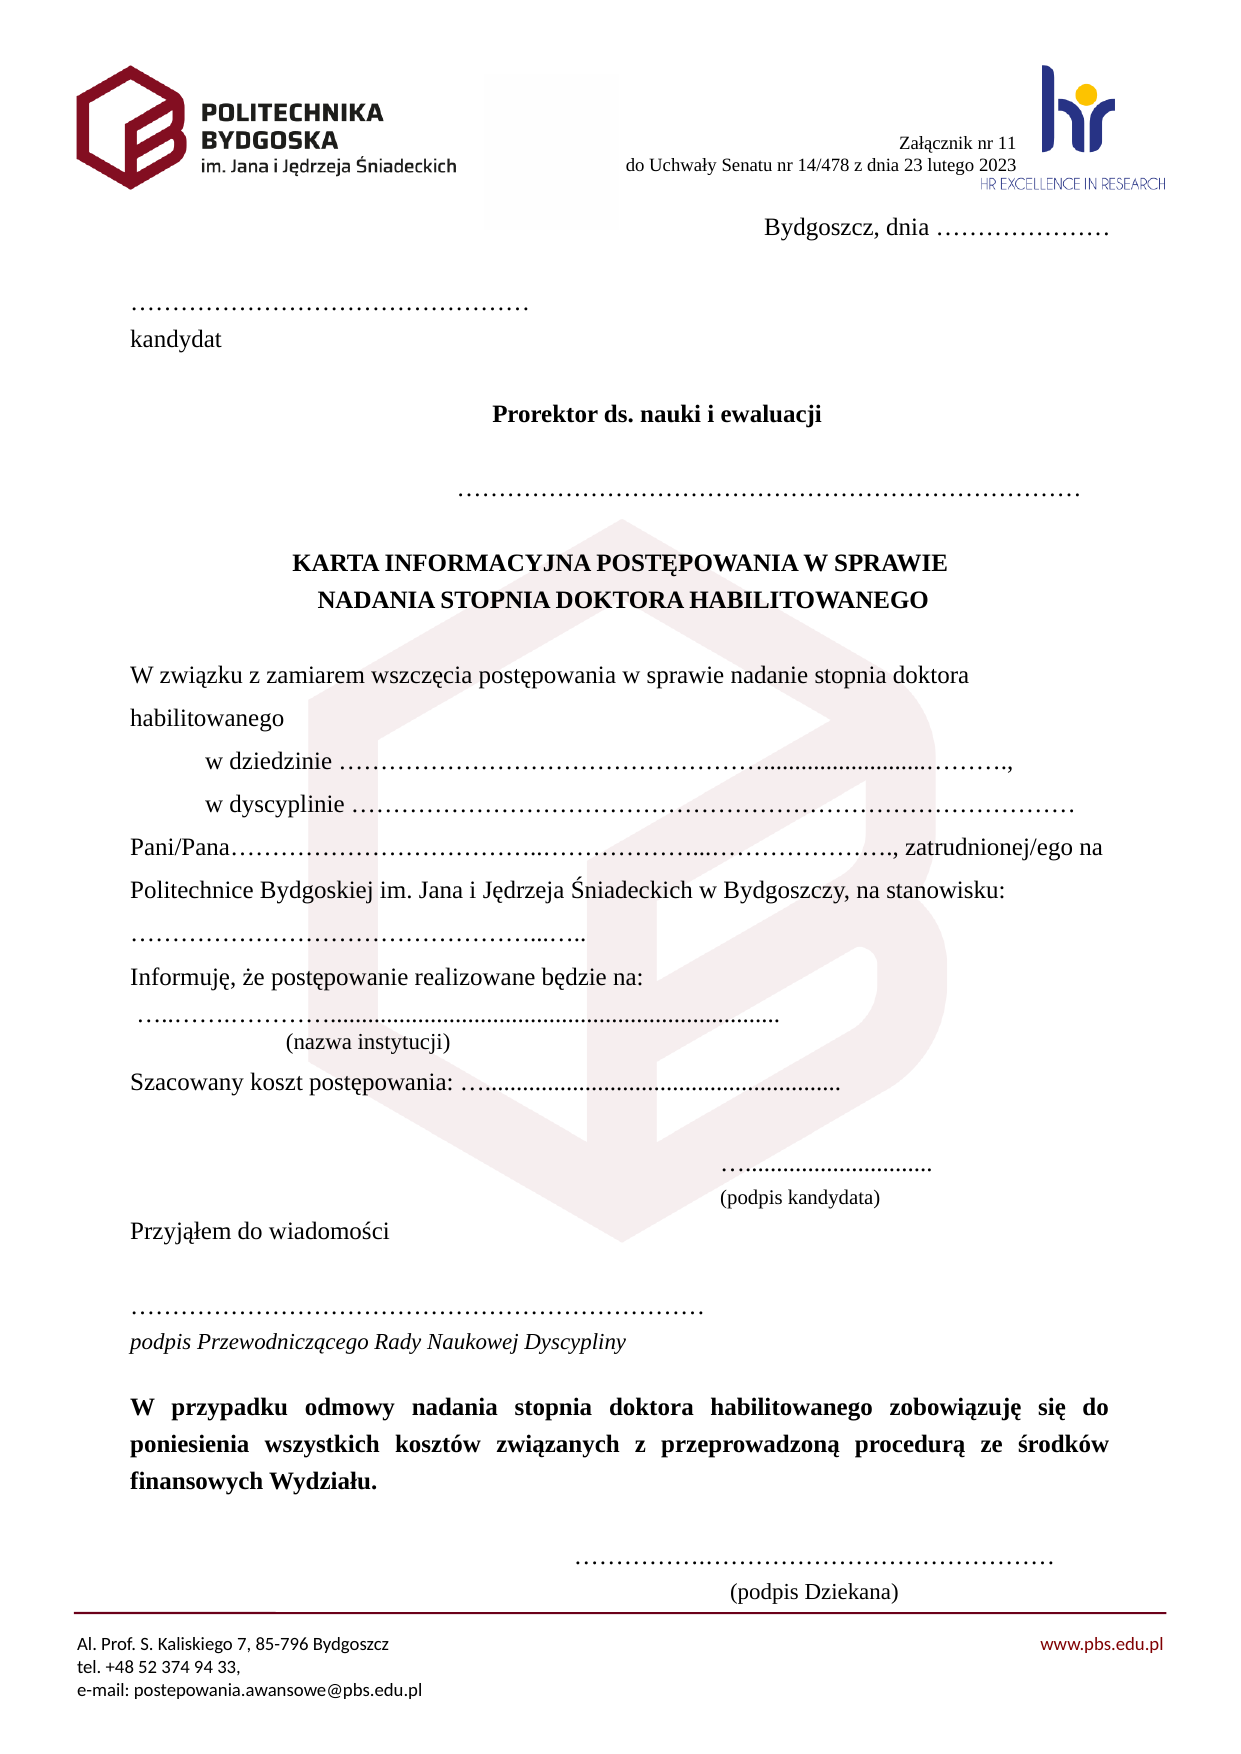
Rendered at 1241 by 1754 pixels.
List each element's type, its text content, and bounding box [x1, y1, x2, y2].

text Przyjąłem do wiadomości [130, 1216, 1110, 1245]
text W przypadku odmowy nadania stopnia doktora habilitowanego zobowiązuję się do poniesienia wszystkich kosztów związanych z przeprowadzoną procedurą ze środków finansowych Wydziału. [130, 1392, 1110, 1495]
text Informuję, że postępowanie realizowane będzie na: [130, 962, 1110, 990]
picture [0, 0, 1241, 1246]
text (podpis kandydata) [646, 1185, 1110, 1209]
text ….............................. [646, 1148, 1110, 1176]
text Politechnice Bydgoskiej im. Jana i Jędrzeja Śniadeckich w Bydgoszczy, na stanowisku: …………………………………………...….. [130, 875, 1110, 947]
text KARTA INFORMACYJNA POSTĘPOWANIA W SPRAWIE [130, 548, 1110, 577]
text w dyscyplinie …………………………………………………………………………… [205, 789, 1110, 818]
text NADANIA STOPNIA DOKTORA HABILITOWANEGO [130, 585, 1110, 614]
text kandydat [130, 324, 564, 353]
text Bydgoszcz, dnia ………………… [130, 212, 1110, 241]
text (podpis Dziekana) [656, 1578, 1110, 1604]
text w dziedzinie ……………………………………………..........................………., [205, 746, 1110, 775]
text Pani/Pana………………………………..………………...…………………., zatrudnionej/ego na [130, 832, 1110, 861]
text W związku z zamiarem wszczęcia postępowania w sprawie nadanie stopnia doktora habilitowanego [130, 660, 1110, 732]
text (nazwa instytucji) [130, 1028, 1110, 1054]
text Szacowany koszt postępowania: …......................................................... [130, 1067, 1110, 1096]
text podpis Przewodniczącego Rady Naukowej Dyscypliny [130, 1328, 1110, 1354]
text …………………………………………………………… [130, 1291, 1110, 1319]
text ………………………………………… [130, 287, 1110, 316]
text ………………………………………………………………… [130, 473, 1110, 502]
text Prorektor ds. nauki i ewaluacji [130, 399, 1110, 427]
text …………….…………………………………… [425, 1541, 1110, 1569]
text …..…….…………........................................................................ [130, 999, 1110, 1028]
